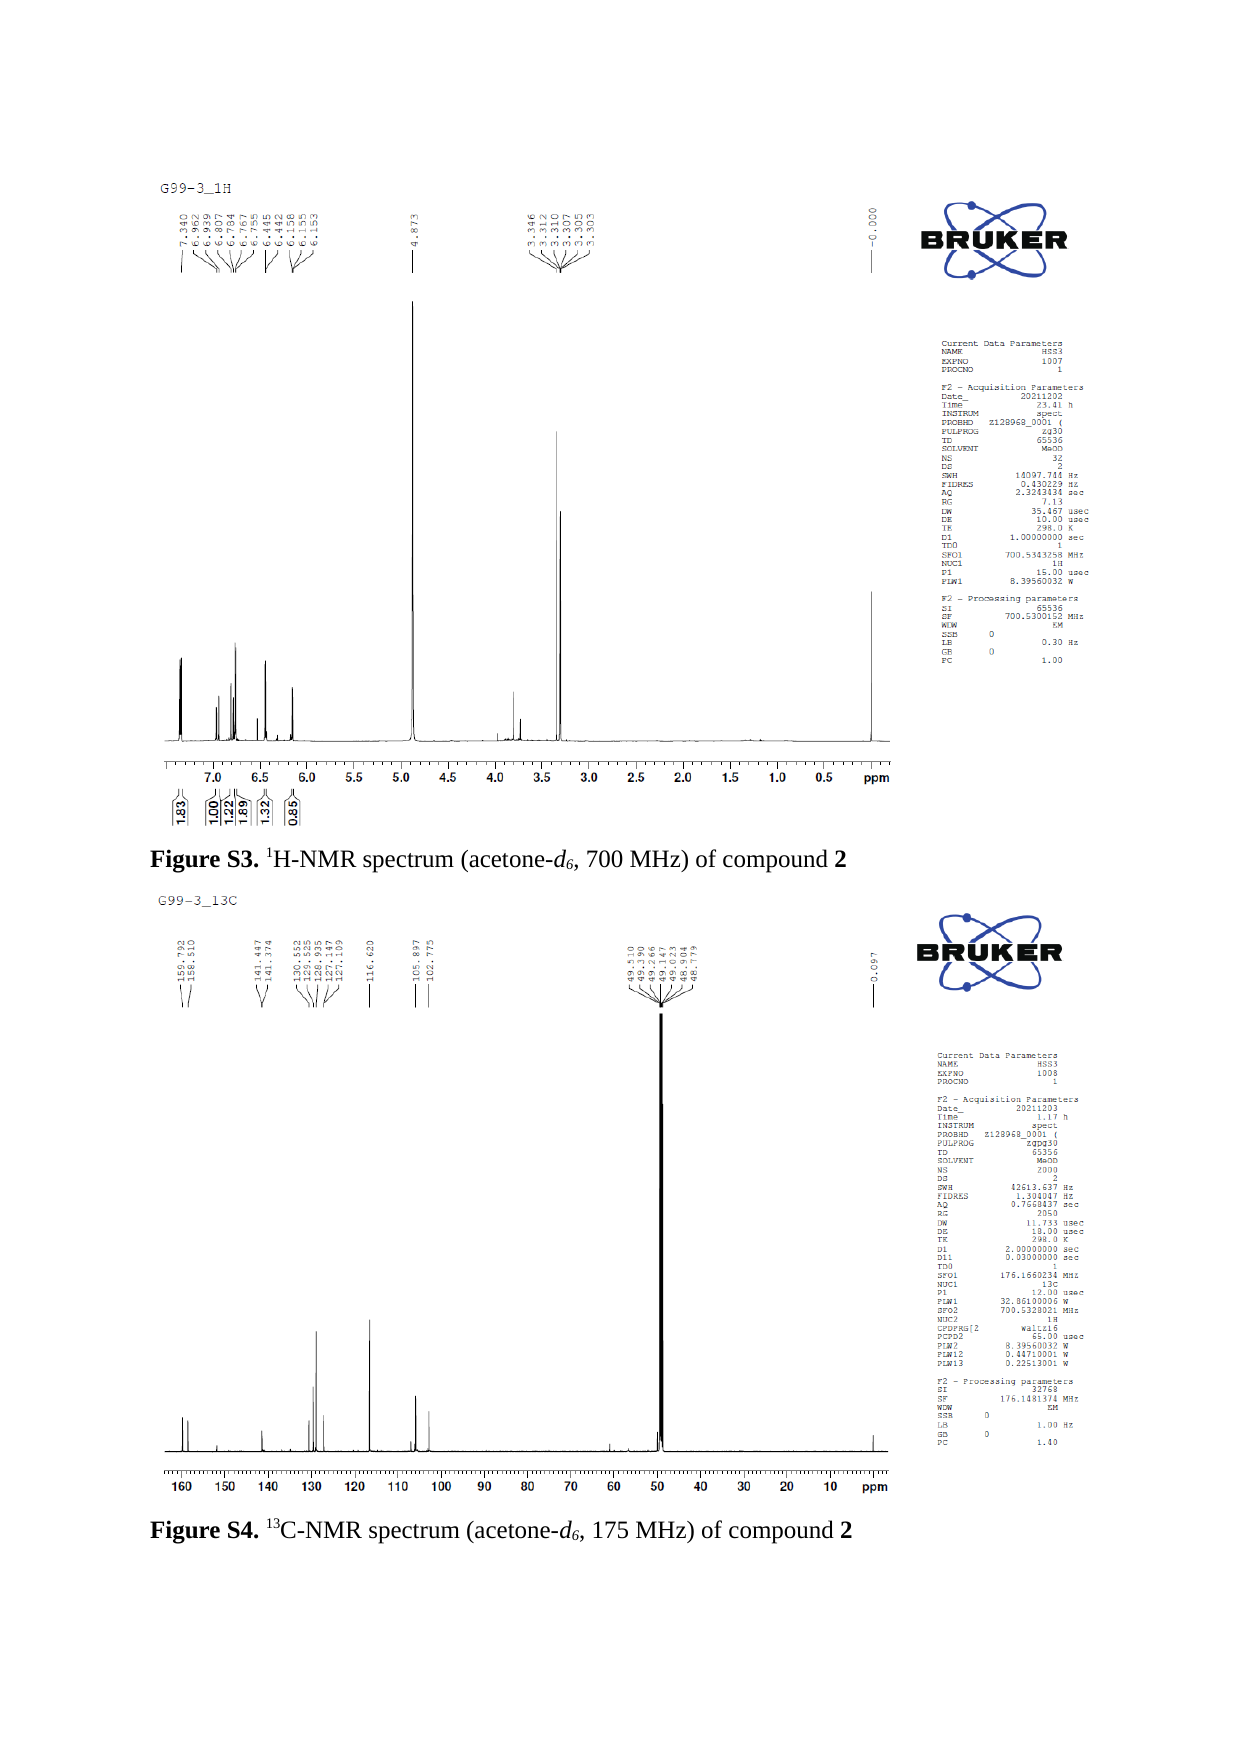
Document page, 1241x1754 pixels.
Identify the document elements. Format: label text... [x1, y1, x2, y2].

picture [150, 891, 1091, 1497]
text Figure S3. 1H-NMR spectrum (acetone-d6, 700 MHz) of compound 2 [150, 844, 1090, 873]
picture [150, 177, 1091, 826]
text Figure S4. 13C-NMR spectrum (acetone-d6, 175 MHz) of compound 2 [150, 1515, 1090, 1544]
